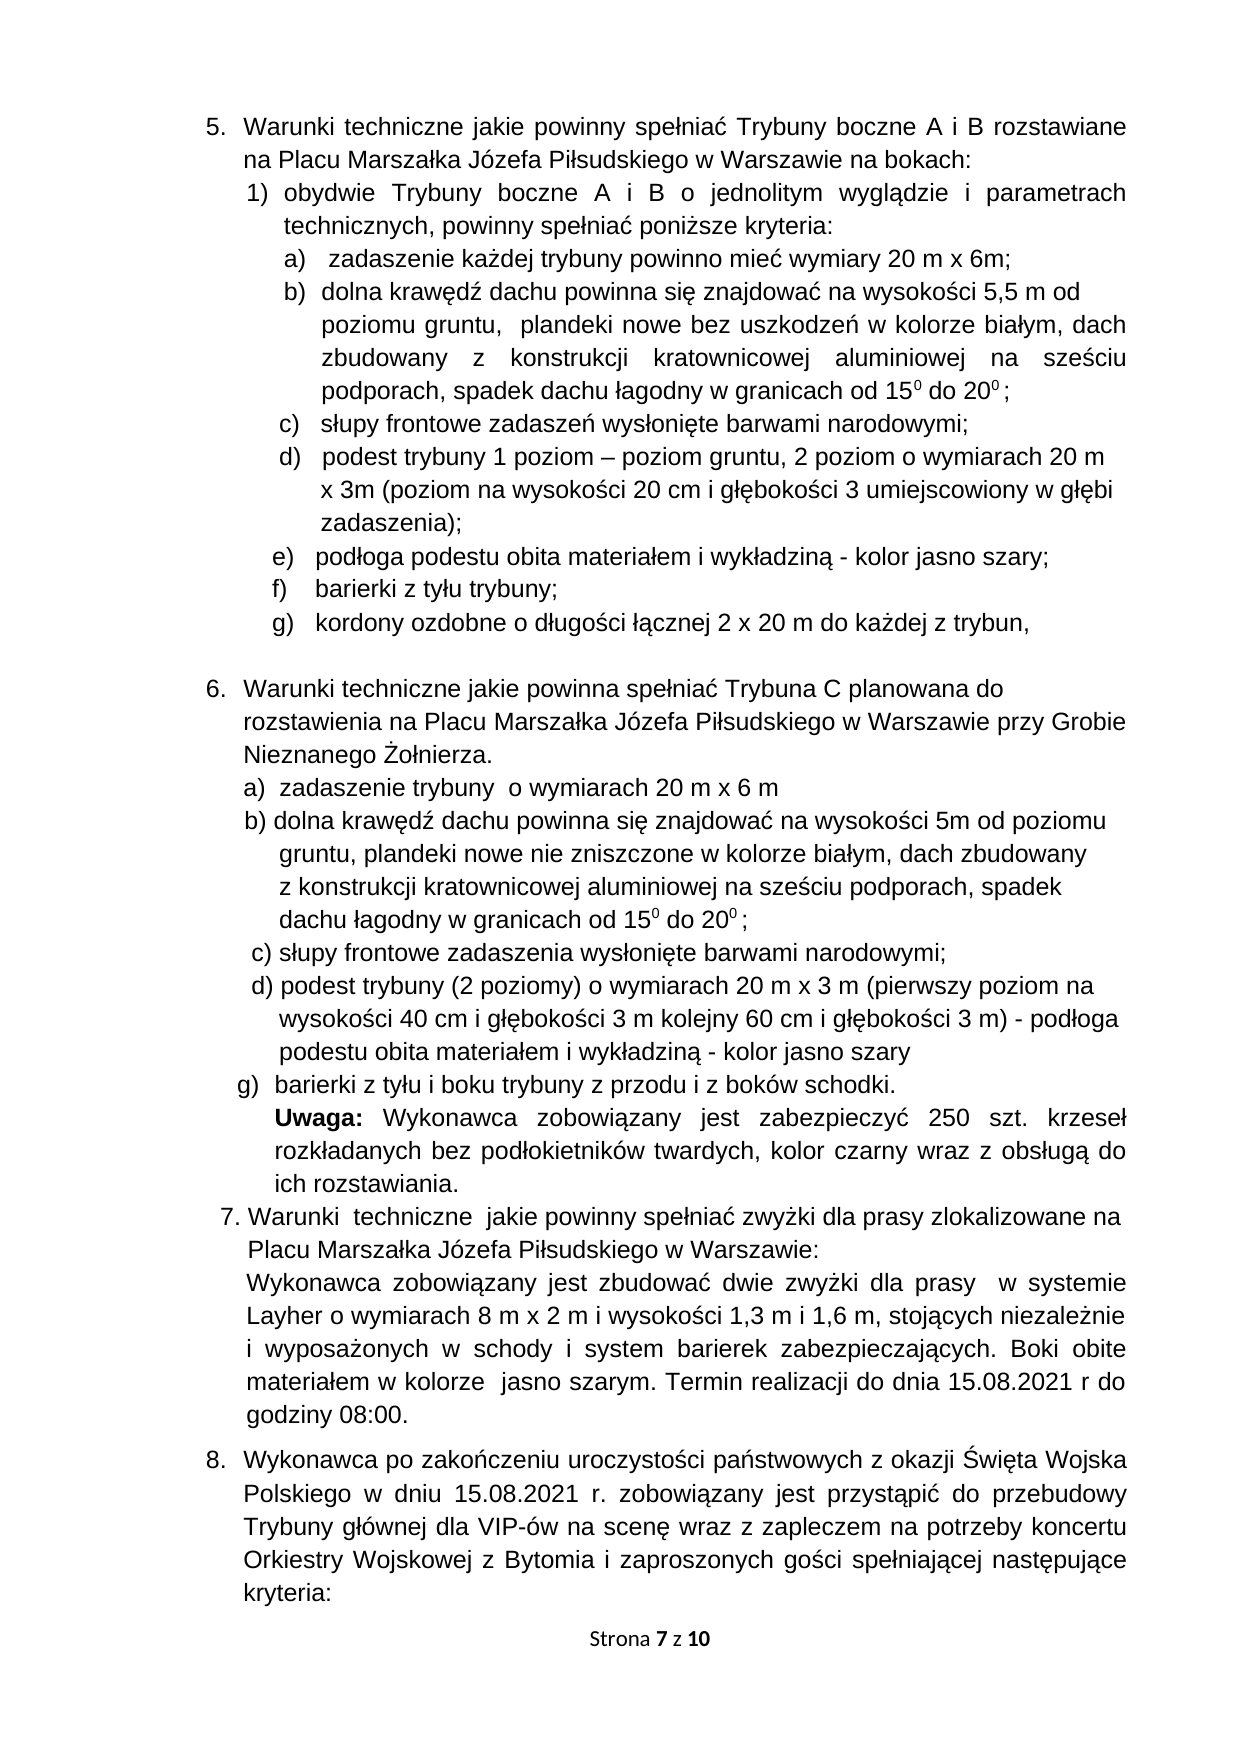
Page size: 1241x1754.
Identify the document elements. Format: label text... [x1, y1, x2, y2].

list obydwie Trybuny boczne A i B o jednolitym wyglądzie i parametrach technicznych, powinny spełniać poniższe kryteria: [246, 178, 1128, 240]
list podestu obita materiałem i wykładziną - kolor jasno szary [230, 1037, 1128, 1066]
list dolna krawędź dachu powinna się znajdować na wysokości 5,5 m od [284, 277, 1128, 306]
list f) barierki z tyłu trybuny; [230, 574, 1128, 603]
list d) podest trybuny (2 poziomy) o wymiarach 20 m x 3 m (pierwszy poziom na [230, 971, 1128, 999]
text gruntu, plandeki nowe nie zniszczone w kolorze białym, dach zbudowany [230, 839, 1128, 867]
list barierki z tyłu i boku trybuny z przodu i z boków schodki. [237, 1070, 1128, 1098]
list zadaszenia); [230, 508, 1128, 537]
list 7. Warunki techniczne jakie powinny spełniać zwyżki dla prasy zlokalizowane na [171, 1202, 1128, 1231]
list x 3m (poziom na wysokości 20 cm i głębokości 3 umiejscowiony w głębi [230, 475, 1128, 504]
list e) podłoga podestu obita materiałem i wykładziną - kolor jasno szary; [230, 541, 1128, 570]
list Warunki techniczne jakie powinna spełniać Trybuna C planowana do [206, 673, 1128, 702]
text c) słupy frontowe zadaszeń wysłonięte barwami narodowymi; [230, 409, 1128, 438]
text dachu łagodny w granicach od 150 do 200 ; [230, 905, 1128, 933]
text poziomu gruntu, plandeki nowe bez uszkodzeń w kolorze białym, dach zbudowany z konstrukcji kratownicowej aluminiowej na sześciu podporach, spadek dachu łagodny w granicach od 150 do 200 ; [321, 310, 1128, 405]
list d) podest trybuny 1 poziom – poziom gruntu, 2 poziom o wymiarach 20 m [230, 442, 1128, 471]
text c) słupy frontowe zadaszenia wysłonięte barwami narodowymi; [230, 938, 1128, 966]
text rozstawienia na Placu Marszałka Józefa Piłsudskiego w Warszawie przy Grobie Nieznanego Żołnierza. [243, 707, 1128, 768]
list zadaszenie każdej trybuny powinno mieć wymiary 20 m x 6m; [284, 244, 1128, 273]
text z konstrukcji kratownicowej aluminiowej na sześciu podporach, spadek [230, 872, 1128, 900]
list g) kordony ozdobne o długości łącznej 2 x 20 m do każdej z trybun, [230, 607, 1128, 636]
text b) dolna krawędź dachu powinna się znajdować na wysokości 5m od poziomu [230, 806, 1128, 834]
list wysokości 40 cm i głębokości 3 m kolejny 60 cm i głębokości 3 m) - podłoga [230, 1004, 1128, 1032]
list Uwaga: Wykonawca zobowiązany jest zabezpieczyć 250 szt. krzeseł rozkładanych bez podłokietników twardych, kolor czarny wraz z obsługą do ich rozstawiania. [274, 1103, 1128, 1198]
list Placu Marszałka Józefa Piłsudskiego w Warszawie: [171, 1235, 1128, 1264]
list Warunki techniczne jakie powinny spełniać Trybuny boczne A i B rozstawiane na Placu Marszałka Józefa Piłsudskiego w Warszawie na bokach: [206, 112, 1128, 174]
list Wykonawca zobowiązany jest zbudować dwie zwyżki dla prasy w systemie Layher o wymiarach 8 m x 2 m i wysokości 1,3 m i 1,6 m, stojących niezależnie i wyposażonych w schody i system barierek zabezpieczających. Boki obite materiałem w kolorze jasno szarym. Termin realizacji do dnia 15.08.2021 r do godziny 08:00. [246, 1268, 1128, 1429]
list Wykonawca po zakończeniu uroczystości państwowych z okazji Święta Wojska Polskiego w dniu 15.08.2021 r. zobowiązany jest przystąpić do przebudowy Trybuny głównej dla VIP-ów na scenę wraz z zapleczem na potrzeby koncertu Orkiestry Wojskowej z Bytomia i zaproszonych gości spełniającej następujące kryteria: [206, 1446, 1128, 1606]
text a) zadaszenie trybuny o wymiarach 20 m x 6 m [243, 773, 1128, 801]
